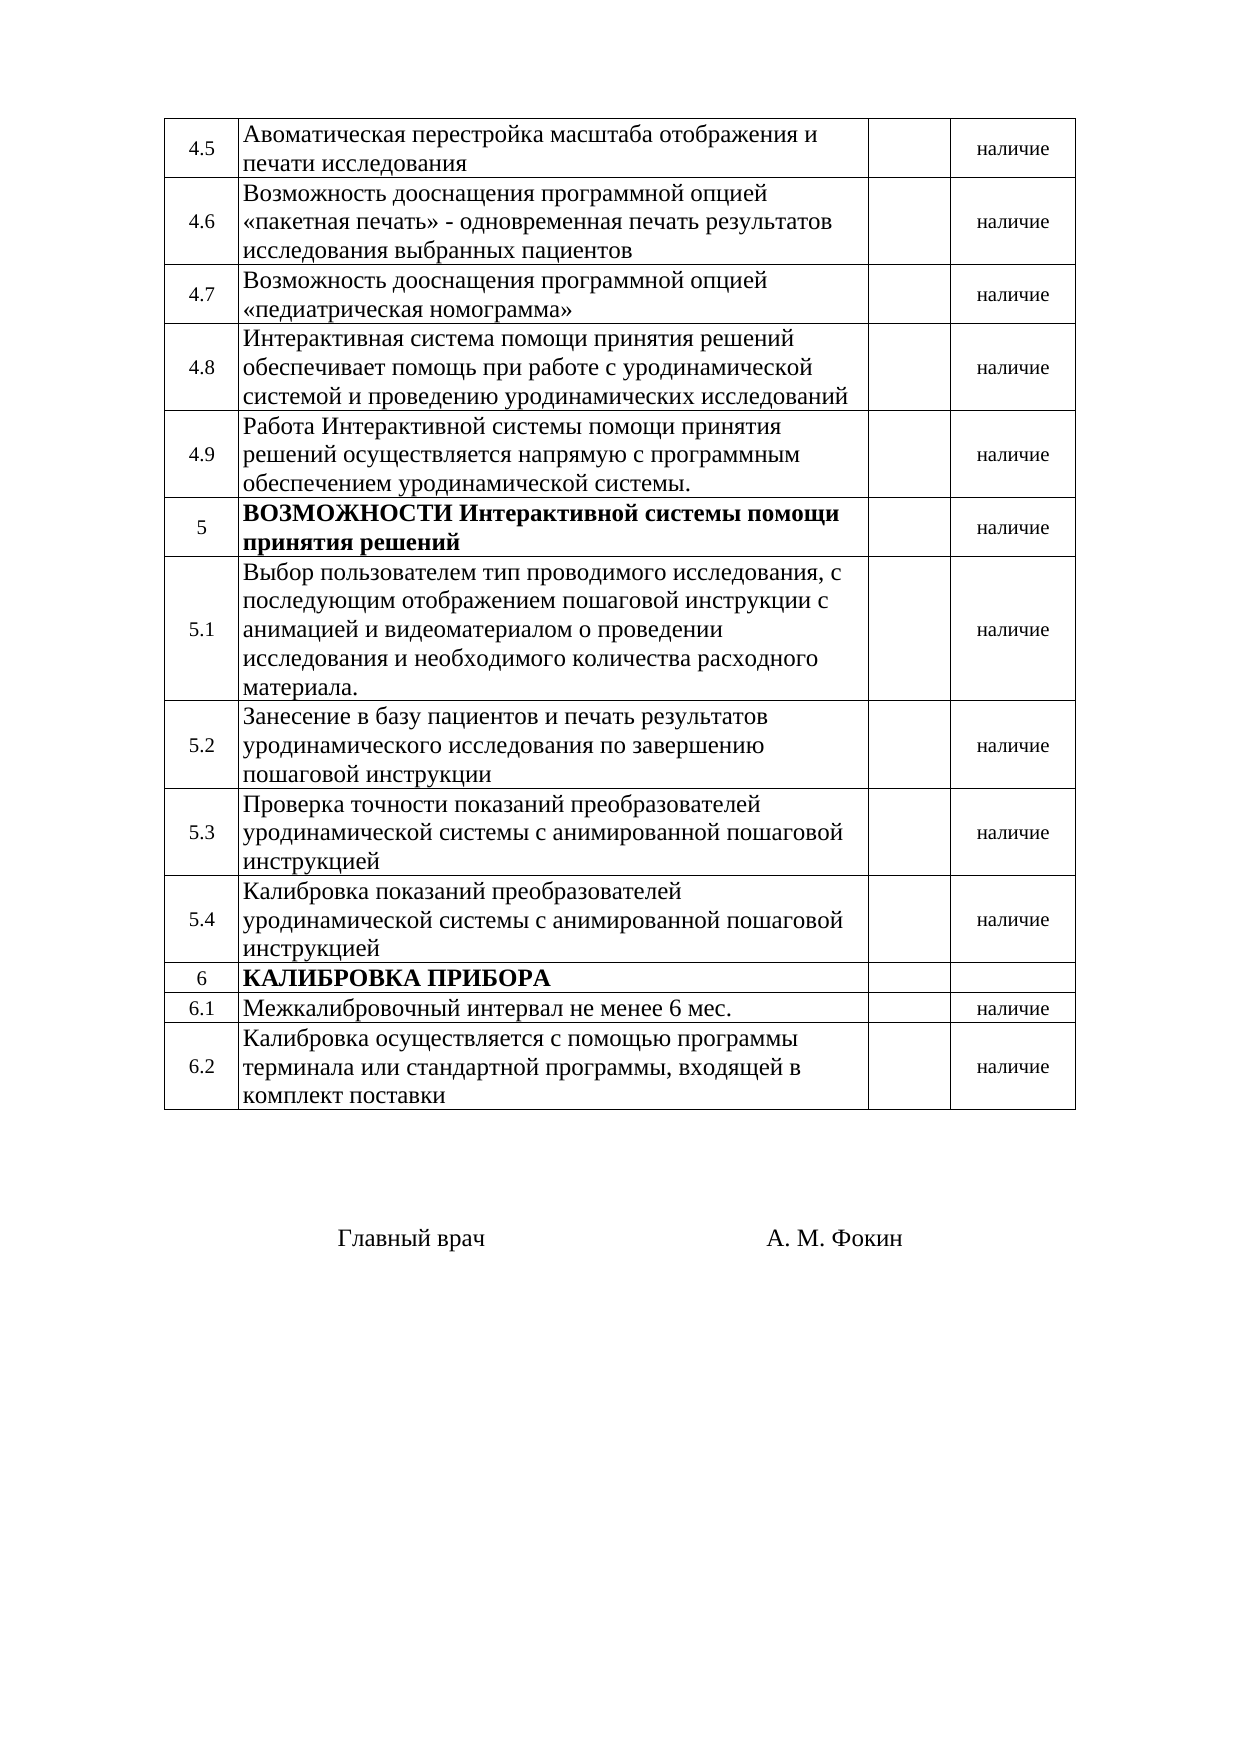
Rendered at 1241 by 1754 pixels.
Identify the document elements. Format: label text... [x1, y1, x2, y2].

table_cell 5.4 [165, 876, 238, 962]
table_cell Проверка точности показаний преобразователей уродинамической системы с анимированной пошаговой инструкцией [239, 789, 868, 875]
table_cell [869, 265, 950, 322]
table_cell 4.9 [165, 411, 238, 497]
table_cell наличие [951, 324, 1075, 410]
table_cell наличие [951, 119, 1075, 177]
table_cell наличие [951, 876, 1075, 962]
table_cell [869, 993, 950, 1022]
table_cell [869, 498, 950, 556]
table_cell [869, 701, 950, 788]
table_cell Авоматическая перестройка масштаба отображения и печати исследования [239, 119, 868, 177]
table_cell [869, 411, 950, 497]
table_cell [869, 119, 950, 177]
text Главный врач А. М. Фокин [118, 1223, 1122, 1252]
table_cell 5.2 [165, 701, 238, 788]
table_cell [869, 876, 950, 962]
table_cell 5.1 [165, 557, 238, 700]
table_cell Занесение в базу пациентов и печать результатов уродинамического исследования по завершению пошаговой инструкции [239, 701, 868, 788]
table_cell Возможность дооснащения программной опцией «пакетная печать» - одновременная печать результатов исследования выбранных пациентов [239, 178, 868, 264]
table_cell наличие [951, 411, 1075, 497]
table_cell 6.1 [165, 993, 238, 1022]
table_cell 4.5 [165, 119, 238, 177]
table_cell [869, 324, 950, 410]
table_cell 4.6 [165, 178, 238, 264]
table_cell наличие [951, 789, 1075, 875]
table_cell наличие [951, 701, 1075, 788]
table_cell [869, 789, 950, 875]
table_cell Калибровка показаний преобразователей уродинамической системы с анимированной пошаговой инструкцией [239, 876, 868, 962]
table_cell наличие [951, 178, 1075, 264]
table_cell 5 [165, 498, 238, 556]
table_cell 5.3 [165, 789, 238, 875]
table_cell наличие [951, 993, 1075, 1022]
table_cell [869, 178, 950, 264]
table_cell Возможность дооснащения программной опцией «педиатрическая номограмма» [239, 265, 868, 322]
table_cell [869, 557, 950, 700]
table_cell наличие [951, 498, 1075, 556]
table_cell Интерактивная система помощи принятия решений обеспечивает помощь при работе с уродинамической системой и проведению уродинамических исследований [239, 324, 868, 410]
table_cell 6.2 [165, 1023, 238, 1109]
table_cell наличие [951, 557, 1075, 700]
table_cell ВОЗМОЖНОСТИ Интерактивной системы помощи принятия решений [239, 498, 868, 556]
table_cell [869, 1023, 950, 1109]
table_cell [951, 963, 1075, 992]
table_cell 6 [165, 963, 238, 992]
table_cell Калибровка осуществляется с помощью программы терминала или стандартной программы, входящей в комплект поставки [239, 1023, 868, 1109]
table_cell 4.8 [165, 324, 238, 410]
table_cell Межкалибровочный интервал не менее 6 мес. [239, 993, 868, 1022]
table_cell Выбор пользователем тип проводимого исследования, с последующим отображением пошаговой инструкции с анимацией и видеоматериалом о проведении исследования и необходимого количества расходного материала. [239, 557, 868, 700]
table_cell наличие [951, 1023, 1075, 1109]
table_cell КАЛИБРОВКА ПРИБОРА [239, 963, 868, 992]
table_cell Работа Интерактивной системы помощи принятия решений осуществляется напрямую с программным обеспечением уродинамической системы. [239, 411, 868, 497]
table_cell [869, 963, 950, 992]
table_cell наличие [951, 265, 1075, 322]
table_cell 4.7 [165, 265, 238, 322]
